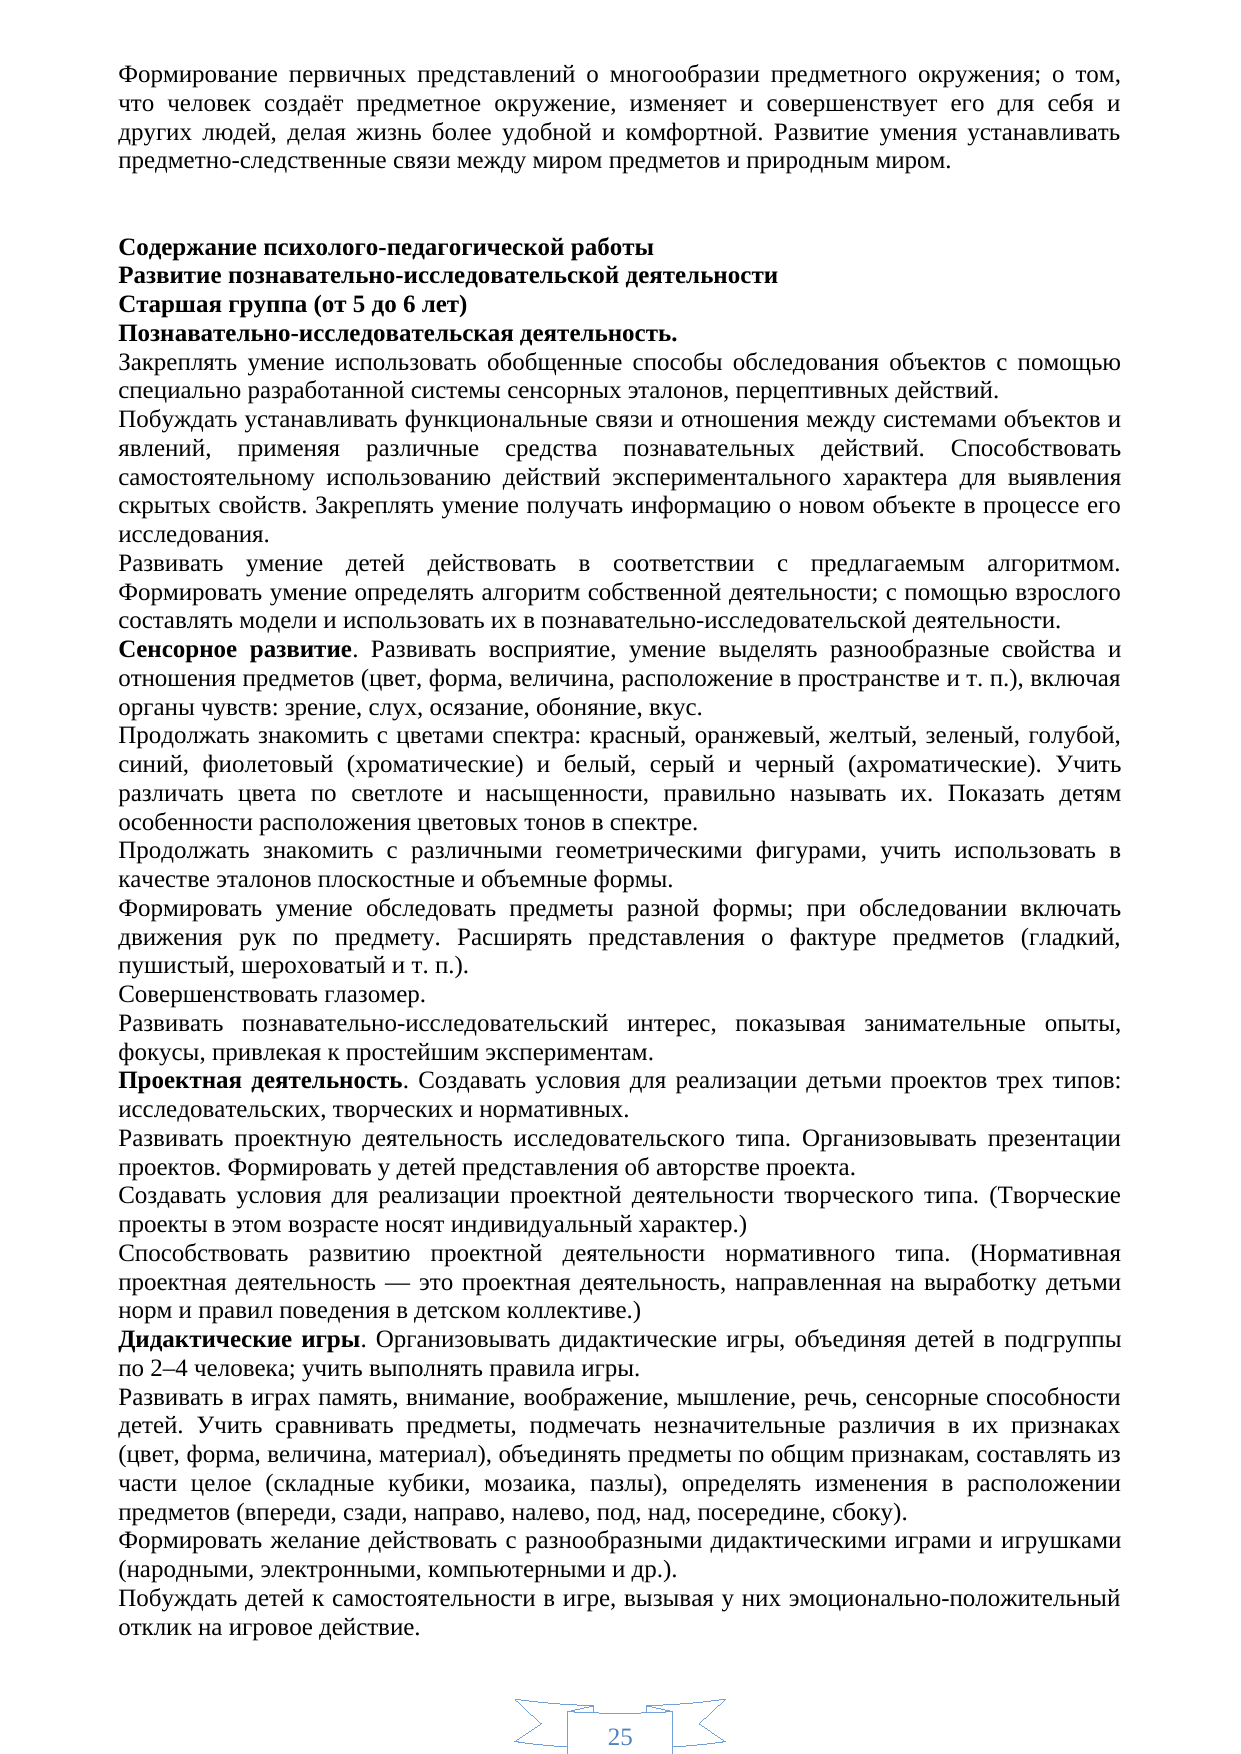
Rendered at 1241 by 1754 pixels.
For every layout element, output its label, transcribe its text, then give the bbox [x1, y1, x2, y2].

text Развитие познавательно-исследовательской деятельности [118, 260, 1122, 289]
text Развивать умение детей действовать в соответствии с предлагаемым алгоритмом. Формировать умение определять алгоритм собственной деятельности; с помощью взрослого составлять модели и использовать их в познавательно-исследовательской деятельности. [118, 548, 1122, 634]
text Побуждать детей к самостоятельности в игре, вызывая у них эмоционально-положительный отклик на игровое действие. [118, 1583, 1122, 1640]
text Формировать умение обследовать предметы разной формы; при обследовании включать движения рук по предмету. Расширять представления о фактуре предметов (гладкий, пушистый, шероховатый и т. п.). [118, 893, 1122, 979]
text Развивать познавательно-исследовательский интерес, показывая занимательные опыты, фокусы, привлекая к простейшим экспериментам. [118, 1008, 1122, 1065]
text Сенсорное развитие. Развивать восприятие, умение выделять разнообразные свойства и отношения предметов (цвет, форма, величина, расположение в пространстве и т. п.), включая органы чувств: зрение, слух, осязание, обоняние, вкус. [118, 634, 1122, 720]
text Закреплять умение использовать обобщенные способы обследования объектов с помощью специально разработанной системы сенсорных эталонов, перцептивных действий. [118, 347, 1122, 404]
text Развивать в играх память, внимание, воображение, мышление, речь, сенсорные способности детей. Учить сравнивать предметы, подмечать незначительные различия в их признаках (цвет, форма, величина, материал), объединять предметы по общим признакам, составлять из части целое (складные кубики, мозаика, пазлы), определять изменения в расположении предметов (впереди, сзади, направо, налево, под, над, посередине, сбоку). [118, 1382, 1122, 1525]
text Создавать условия для реализации проектной деятельности творческого типа. (Творческие проекты в этом возрасте носят индивидуальный характер.) [118, 1180, 1122, 1238]
text Продолжать знакомить с различными геометрическими фигурами, учить использовать в качестве эталонов плоскостные и объемные формы. [118, 835, 1122, 893]
text Способствовать развитию проектной деятельности нормативного типа. (Нормативная проектная деятельность — это проектная деятельность, направленная на выработку детьми норм и правил поведения в детском коллективе.) [118, 1238, 1122, 1324]
text Развивать проектную деятельность исследовательского типа. Организовывать презентации проектов. Формировать у детей представления об авторстве проекта. [118, 1123, 1122, 1180]
text Формирование первичных представлений о многообразии предметного окружения; о том, что человек создаёт предметное окружение, изменяет и совершенствует его для себя и других людей, делая жизнь более удобной и комфортной. Развитие умения устанавливать предметно-следственные связи между миром предметов и природным миром. [118, 59, 1122, 174]
text Совершенствовать глазомер. [118, 979, 1122, 1008]
text Познавательно-исследовательская деятельность. [118, 318, 1122, 347]
text Старшая группа (от 5 до 6 лет) [118, 289, 1122, 318]
text Формировать желание действовать с разнообразными дидактическими играми и игрушками (народными, электронными, компьютерными и др.). [118, 1525, 1122, 1583]
text Проектная деятельность. Создавать условия для реализации детьми проектов трех типов: исследовательских, творческих и нормативных. [118, 1065, 1122, 1123]
text Дидактические игры. Организовывать дидактические игры, объединяя детей в подгруппы по 2–4 человека; учить выполнять правила игры. [118, 1324, 1122, 1382]
text Побуждать устанавливать функциональные связи и отношения между системами объектов и явлений, применяя различные средства познавательных действий. Способствовать самостоятельному использованию действий экспериментального характера для выявления скрытых свойств. Закреплять умение получать информацию о новом объекте в процессе его исследования. [118, 404, 1122, 548]
text Содержание психолого-педагогической работы [118, 232, 1122, 260]
text Продолжать знакомить с цветами спектра: красный, оранжевый, желтый, зеленый, голубой, синий, фиолетовый (хроматические) и белый, серый и черный (ахроматические). Учить различать цвета по светлоте и насыщенности, правильно называть их. Показать детям особенности расположения цветовых тонов в спектре. [118, 720, 1122, 835]
